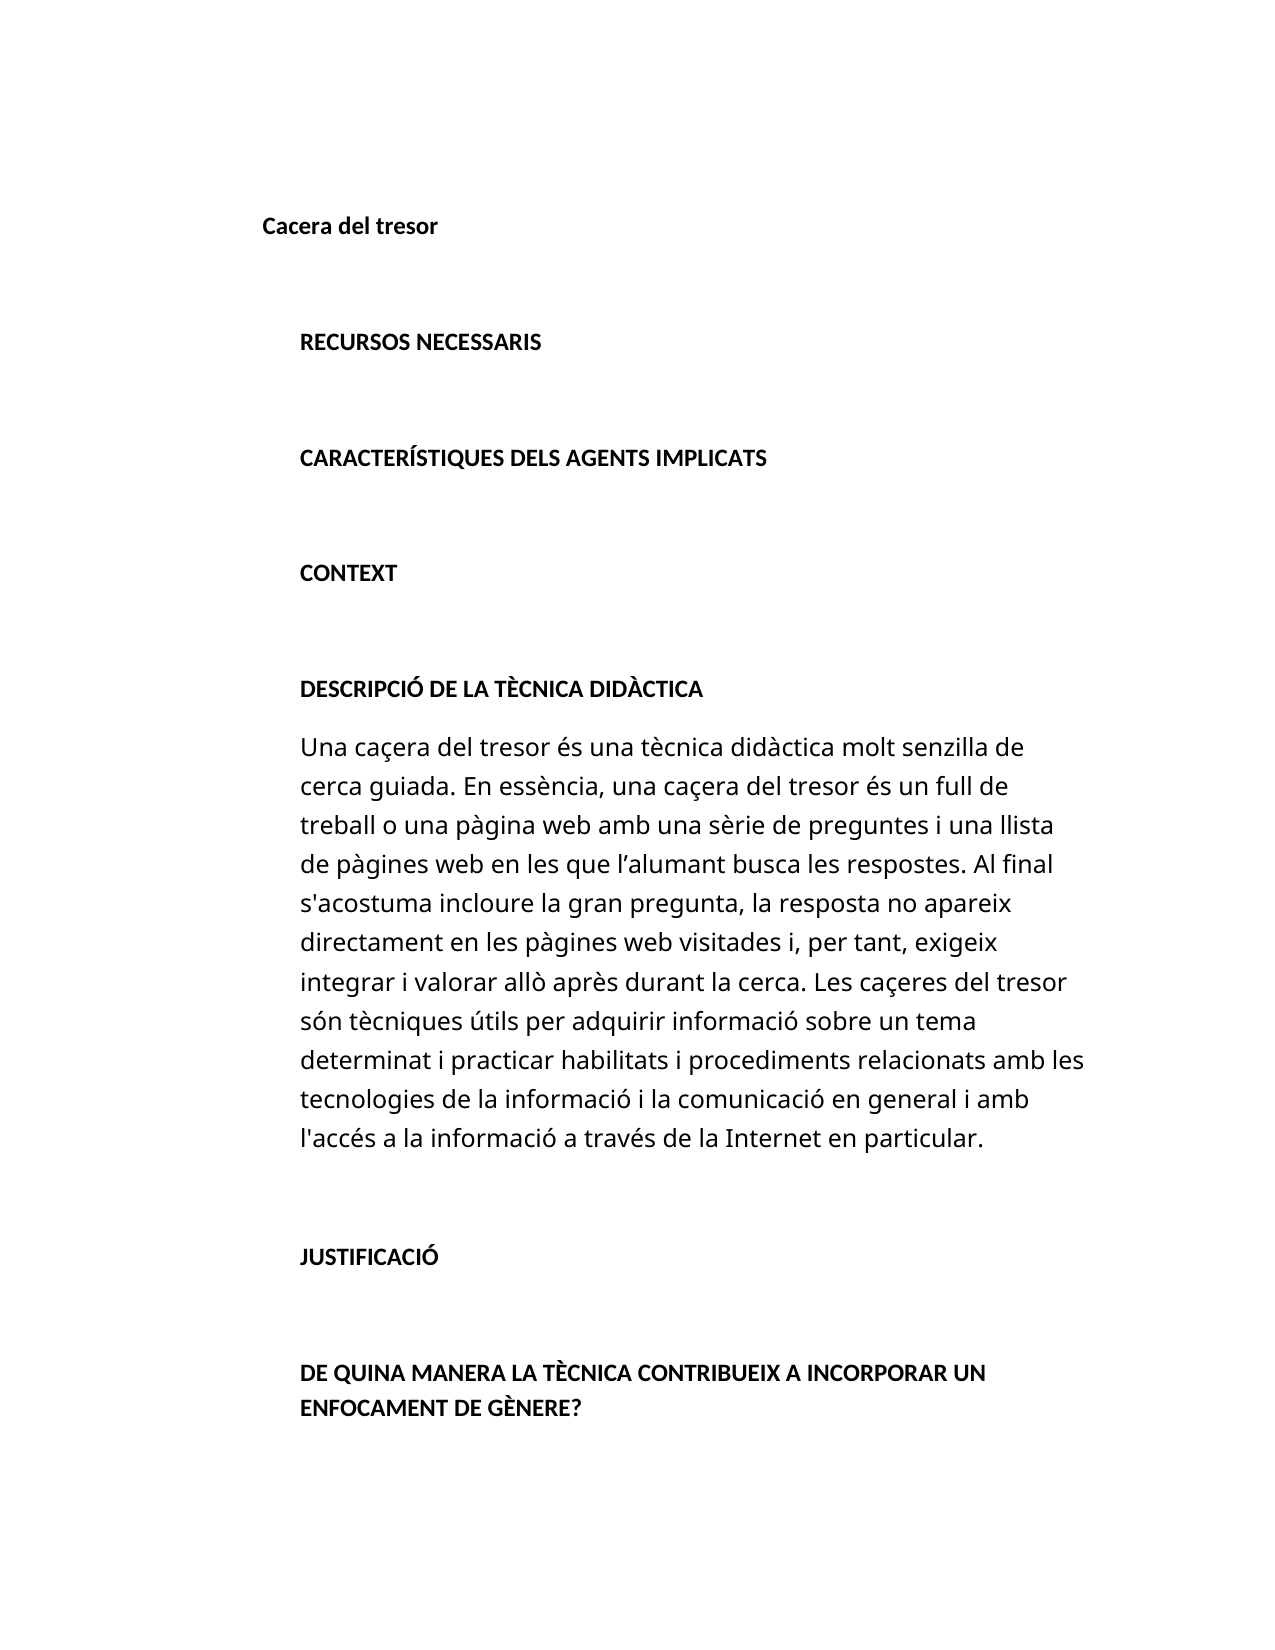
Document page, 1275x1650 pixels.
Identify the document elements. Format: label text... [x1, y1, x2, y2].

subtitle RECURSOS NECESSARIS [300, 326, 1087, 356]
subtitle Cacera del tresor [262, 210, 1087, 241]
subtitle CARACTERÍSTIQUES DELS AGENTS IMPLICATS [300, 442, 1087, 472]
subtitle CONTEXT [300, 557, 1087, 588]
subtitle DE QUINA MANERA LA TÈCNICA CONTRIBUEIX A INCORPORAR UN ENFOCAMENT DE GÈNERE? [300, 1357, 1087, 1422]
subtitle JUSTIFICACIÓ [300, 1241, 1087, 1271]
subtitle DESCRIPCIÓ DE LA TÈCNICA DIDÀCTICA [300, 673, 1087, 704]
text Una caçera del tresor és una tècnica didàctica molt senzilla de cerca guiada. En essència, una caçera del tresor és un full de treball o una pàgina web amb una sèrie de preguntes i una llista de pàgines web en les que l’alumant busca les respostes. Al final s'acostuma incloure la gran pregunta, la resposta no apareix directament en les pàgines web visitades i, per tant, exigeix integrar i valorar allò après durant la cerca. Les caçeres del tresor són tècniques útils per adquirir informació sobre un tema determinat i practicar habilitats i procediments relacionats amb les tecnologies de la informació i la comunicació en general i amb l'accés a la informació a través de la Internet en particular. [300, 729, 1087, 1155]
